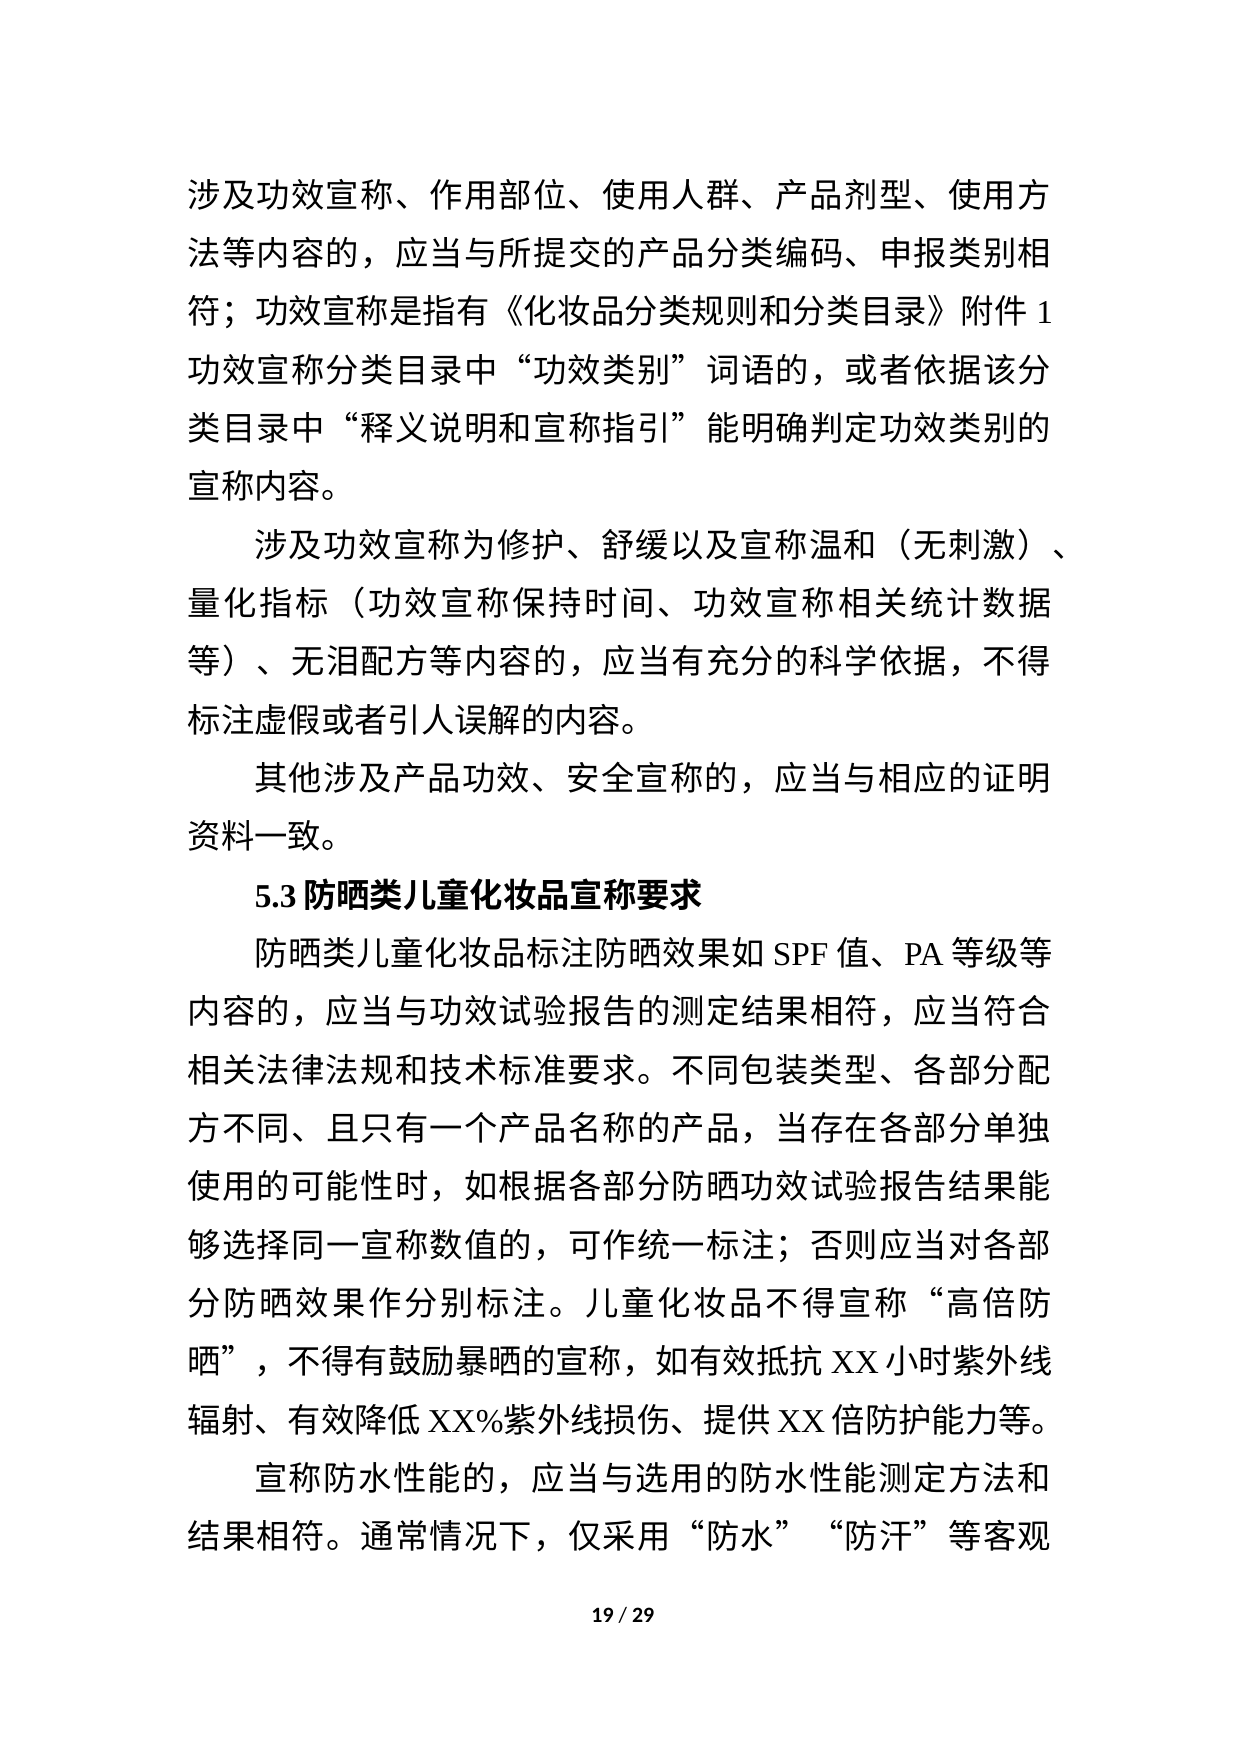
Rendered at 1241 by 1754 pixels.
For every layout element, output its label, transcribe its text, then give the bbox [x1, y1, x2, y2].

text 涉及功效宣称为修护、舒缓以及宣称温和（无刺激）、量化指标（功效宣称保持时间、功效宣称相关统计数据等）、无泪配方等内容的，应当有充分的科学依据，不得标注虚假或者引人误解的内容。 [187, 511, 1053, 744]
text 防晒类儿童化妆品标注防晒效果如SPF值、PA等级等内容的，应当与功效试验报告的测定结果相符，应当符合相关法律法规和技术标准要求。不同包装类型、各部分配方不同、且只有一个产品名称的产品，当存在各部分单独使用的可能性时，如根据各部分防晒功效试验报告结果能够选择同一宣称数值的，可作统一标注；否则应当对各部分防晒效果作分别标注。儿童化妆品不得宣称“高倍防晒”，不得有鼓励暴晒的宣称，如有效抵抗XX小时紫外线辐射、有效降低XX%紫外线损伤、提供XX倍防护能力等。 [187, 919, 1053, 1444]
text 其他涉及产品功效、安全宣称的，应当与相应的证明资料一致。 [187, 744, 1053, 861]
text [187, 1444, 1053, 1561]
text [187, 161, 1053, 511]
text 5.3防晒类儿童化妆品宣称要求 [187, 861, 1053, 919]
